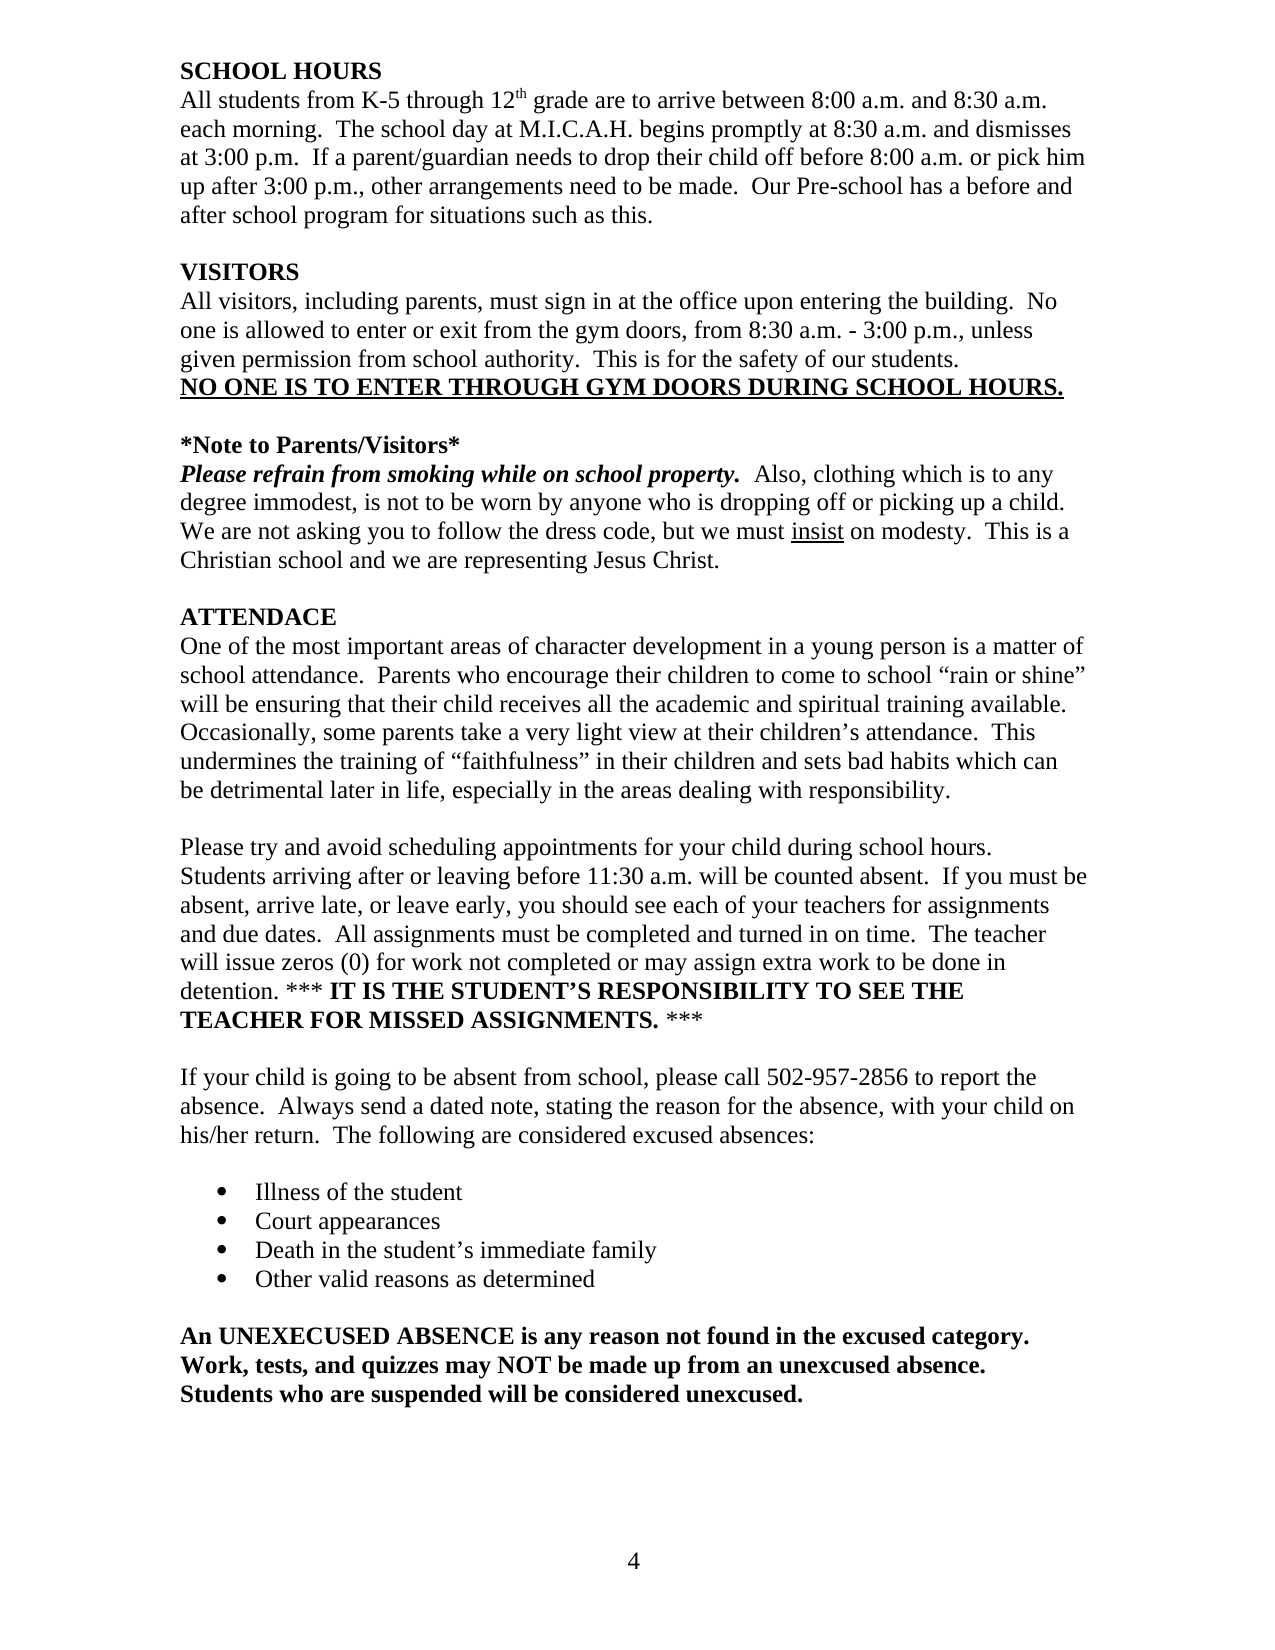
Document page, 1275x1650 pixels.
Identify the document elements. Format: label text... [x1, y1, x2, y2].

list Court appearances [217, 1206, 1087, 1235]
list Other valid reasons as determined [217, 1264, 1087, 1292]
text SCHOOL HOURS [180, 56, 1087, 85]
text Please refrain from smoking while on school property. Also, clothing which is to any degree immodest, is not to be worn by anyone who is dropping off or picking up a child. We are not asking you to follow the dress code, but we must insist on modesty. This is a Christian school and we are representing Jesus Christ. [180, 459, 1087, 574]
text *Note to Parents/Visitors* [180, 430, 1087, 459]
list Death in the student’s immediate family [217, 1235, 1087, 1264]
text All visitors, including parents, must sign in at the office upon entering the building. No one is allowed to enter or exit from the gym doors, from , unless given permission from school authority. This is for the safety of our students. NO ONE IS TO ENTER THROUGH GYM DOORS DURING SCHOOL HOURS. [180, 286, 1087, 401]
text One of the most important areas of character development in a young person is a matter of school attendance. Parents who encourage their children to come to school “rain or shine” will be ensuring that their child receives all the academic and spiritual training available. Occasionally, some parents take a very light view at their children’s attendance. This undermines the training of “faithfulness” in their children and sets bad habits which can be detrimental later in life, especially in the areas dealing with responsibility. [180, 631, 1087, 804]
list Illness of the student [217, 1177, 1087, 1206]
text ATTENDACE [180, 602, 1087, 631]
text VISITORS [180, 257, 1087, 286]
text All students from K-5 through 12th grade are to arrive between and each morning. The school day at M.I.C.A.H. begins promptly at and dismisses at If a parent/guardian needs to drop their child off before or pick him up after , other arrangements need to be made. Our Pre-school has a before and after school program for situations such as this. [180, 85, 1087, 229]
text Please try and avoid scheduling appointments for your child during school hours. Students arriving after or leaving before will be counted absent. If you must be absent, arrive late, or leave early, you should see each of your teachers for assignments and due dates. All assignments must be completed and turned in on time. The teacher will issue zeros (0) for work not completed or may assign extra work to be done in detention. *** IT IS THE STUDENT’S RESPONSIBILITY TO SEE THE TEACHER FOR MISSED ASSIGNMENTS. *** [180, 832, 1087, 1034]
text If your child is going to be absent from school, please call 502-957-2856 to report the absence. Always send a dated note, stating the reason for the absence, with your child on his/her return. The following are considered excused absences: [180, 1062, 1087, 1149]
text An UNEXECUSED ABSENCE is any reason not found in the excused category. Work, tests, and quizzes may NOT be made up from an unexcused absence. Students who are suspended will be considered unexcused. [180, 1321, 1087, 1407]
